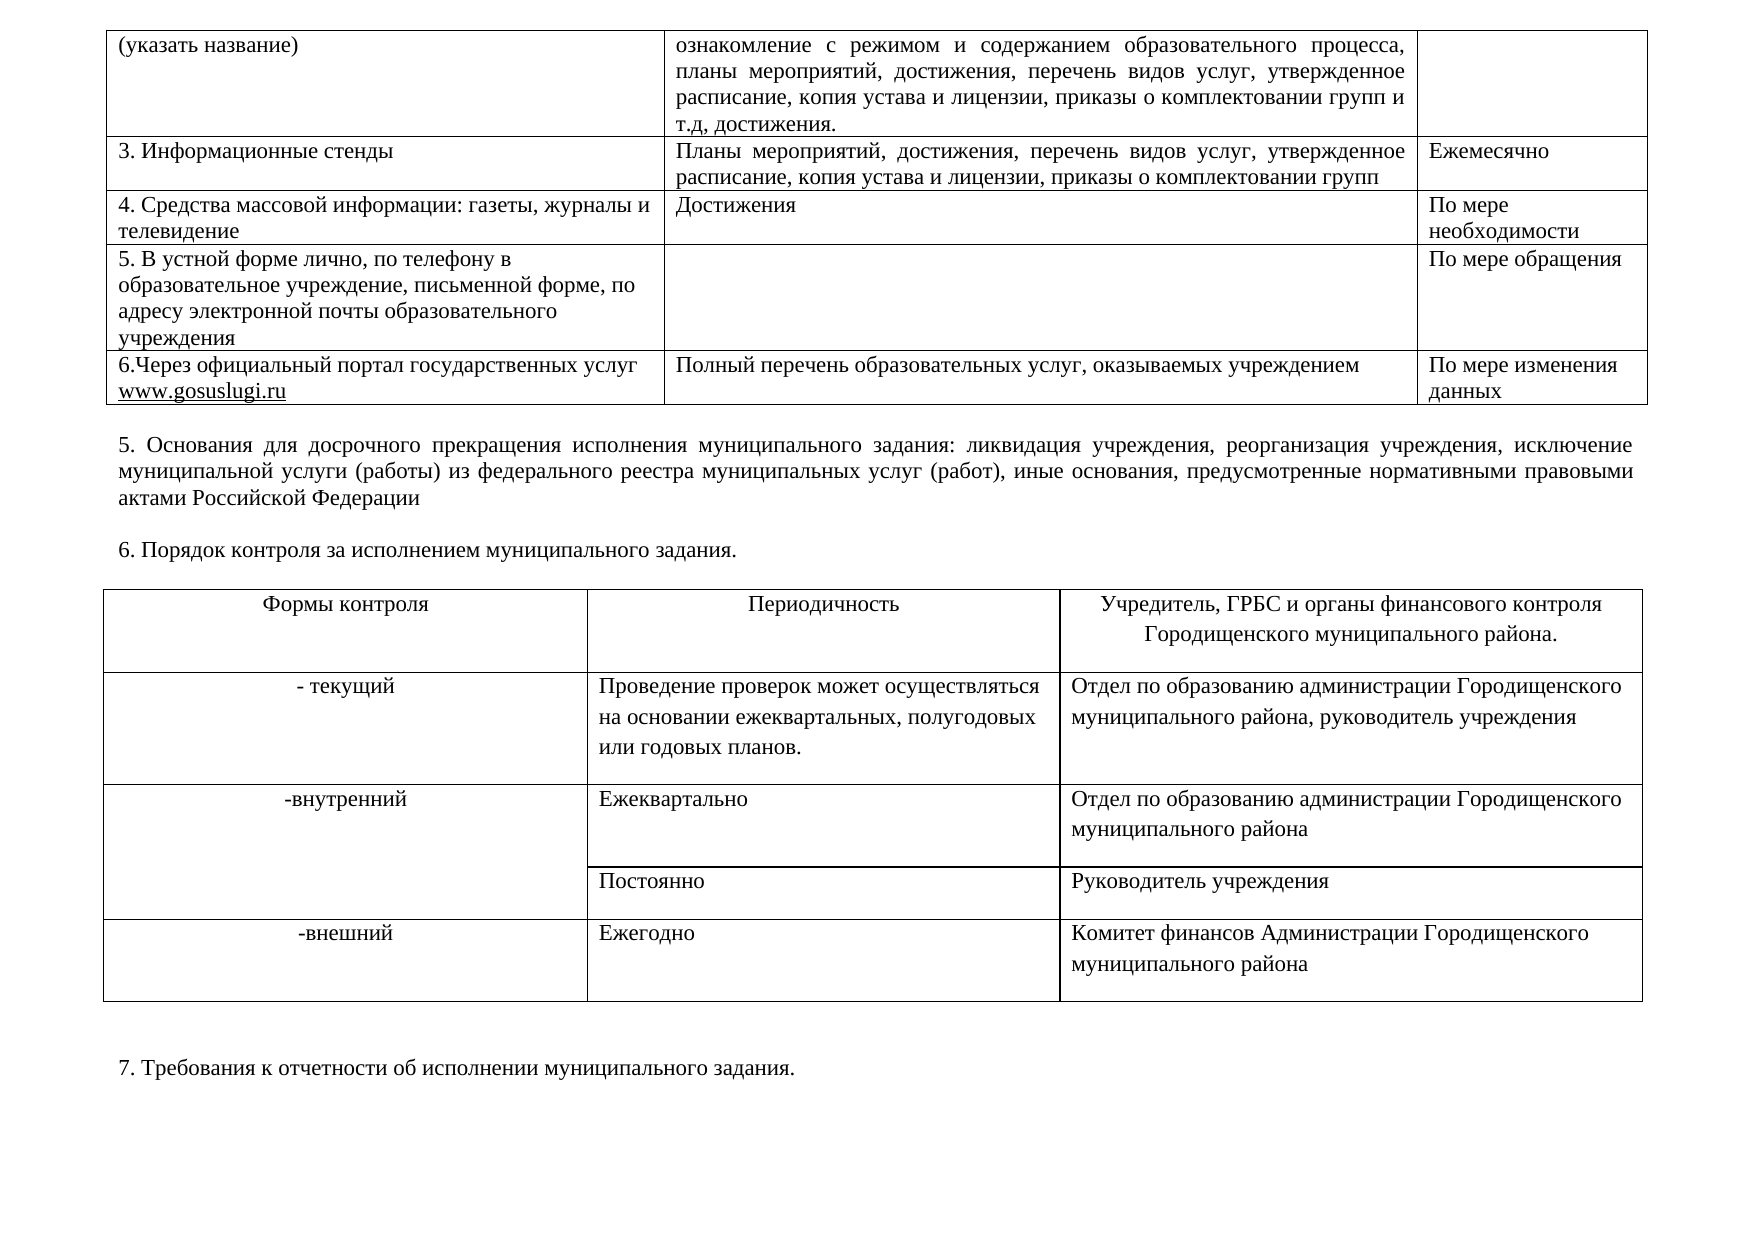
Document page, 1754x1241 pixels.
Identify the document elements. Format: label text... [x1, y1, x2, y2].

table_cell - текущий [104, 673, 587, 784]
table_cell 5. В устной форме лично, по телефону в образовательное учреждение, письменной форме, по адресу электронной почты образовательного учреждения [107, 245, 664, 350]
table_cell Ежеквартально [588, 785, 1059, 866]
table_cell Комитет финансов Администрации Городищенского муниципального района [1061, 920, 1642, 1001]
table_cell По мере изменения данных [1418, 351, 1647, 404]
table_cell Отдел по образованию администрации Городищенского муниципального района, руководитель учреждения [1061, 673, 1642, 784]
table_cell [1418, 31, 1647, 136]
table_cell [665, 245, 1417, 350]
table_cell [665, 31, 1417, 136]
table_cell 6.Через официальный портал государственных услуг www.gosuslugi.ru [107, 351, 664, 404]
table_cell 4. Средства массовой информации: газеты, журналы и телевидение [107, 191, 664, 243]
table_cell Полный перечень образовательных услуг, оказываемых учреждением [665, 351, 1417, 404]
text 5. Основания для досрочного прекращения исполнения муниципального задания: ликвидация учреждения, реорганизация учреждения, исключение муниципальной услуги (работы) из федерального реестра муниципальных услуг (работ), иные основания, предусмотренные нормативными правовыми актами Российской Федерации [118, 431, 1636, 510]
table_cell Руководитель учреждения [1061, 868, 1642, 918]
table_cell Ежегодно [588, 920, 1059, 1001]
text 7. Требования к отчетности об исполнении муниципального задания. [118, 1054, 1636, 1081]
table_cell Достижения [665, 191, 1417, 243]
table_cell Планы мероприятий, достижения, перечень видов услуг, утвержденное расписание, копия устава и лицензии, приказы о комплектовании групп [665, 137, 1417, 190]
table_cell -внутренний [104, 785, 587, 918]
table_header Учредитель, ГРБС и органы финансового контроля Городищенского муниципального района. [1061, 590, 1642, 672]
table_cell Постоянно [588, 868, 1059, 918]
table_header Периодичность [588, 590, 1059, 672]
table_cell 3. Информационные стенды [107, 137, 664, 190]
table_cell Проведение проверок может осуществляться на основании ежеквартальных, полугодовых или годовых планов. [588, 673, 1059, 784]
table_cell Ежемесячно [1418, 137, 1647, 190]
table_header Формы контроля [104, 590, 587, 672]
table_cell По мере необходимости [1418, 191, 1647, 243]
table_cell По мере обращения [1418, 245, 1647, 350]
table_cell -внешний [104, 920, 587, 1001]
text 6. Порядок контроля за исполнением муниципального задания. [118, 537, 1636, 563]
table_cell Отдел по образованию администрации Городищенского муниципального района [1061, 785, 1642, 866]
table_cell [107, 31, 664, 136]
